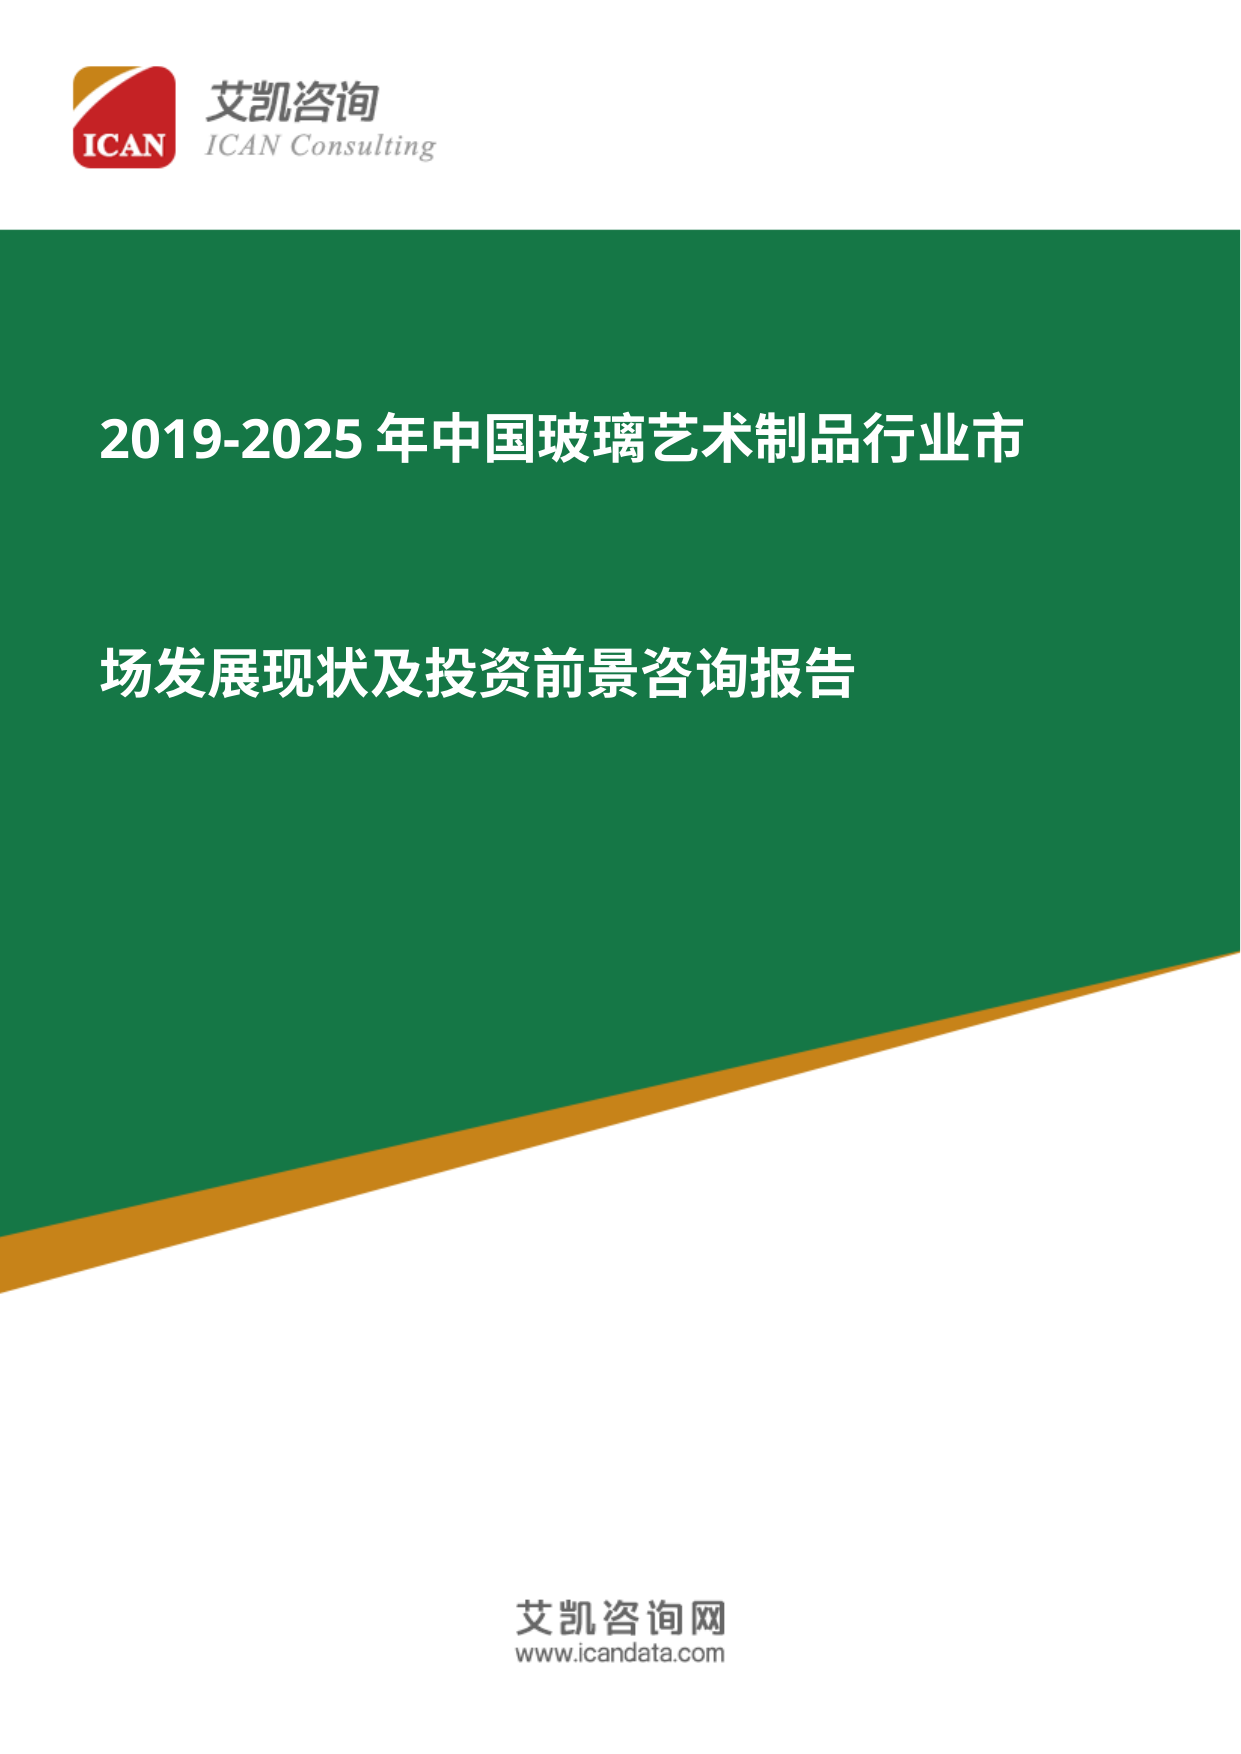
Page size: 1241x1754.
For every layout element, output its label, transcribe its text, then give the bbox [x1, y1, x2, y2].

subtitle 2019-2025年中国玻璃艺术制品行业市场发展现状及投资前景咨询报告 [99, 386, 1053, 718]
picture [0, 5, 1241, 1754]
